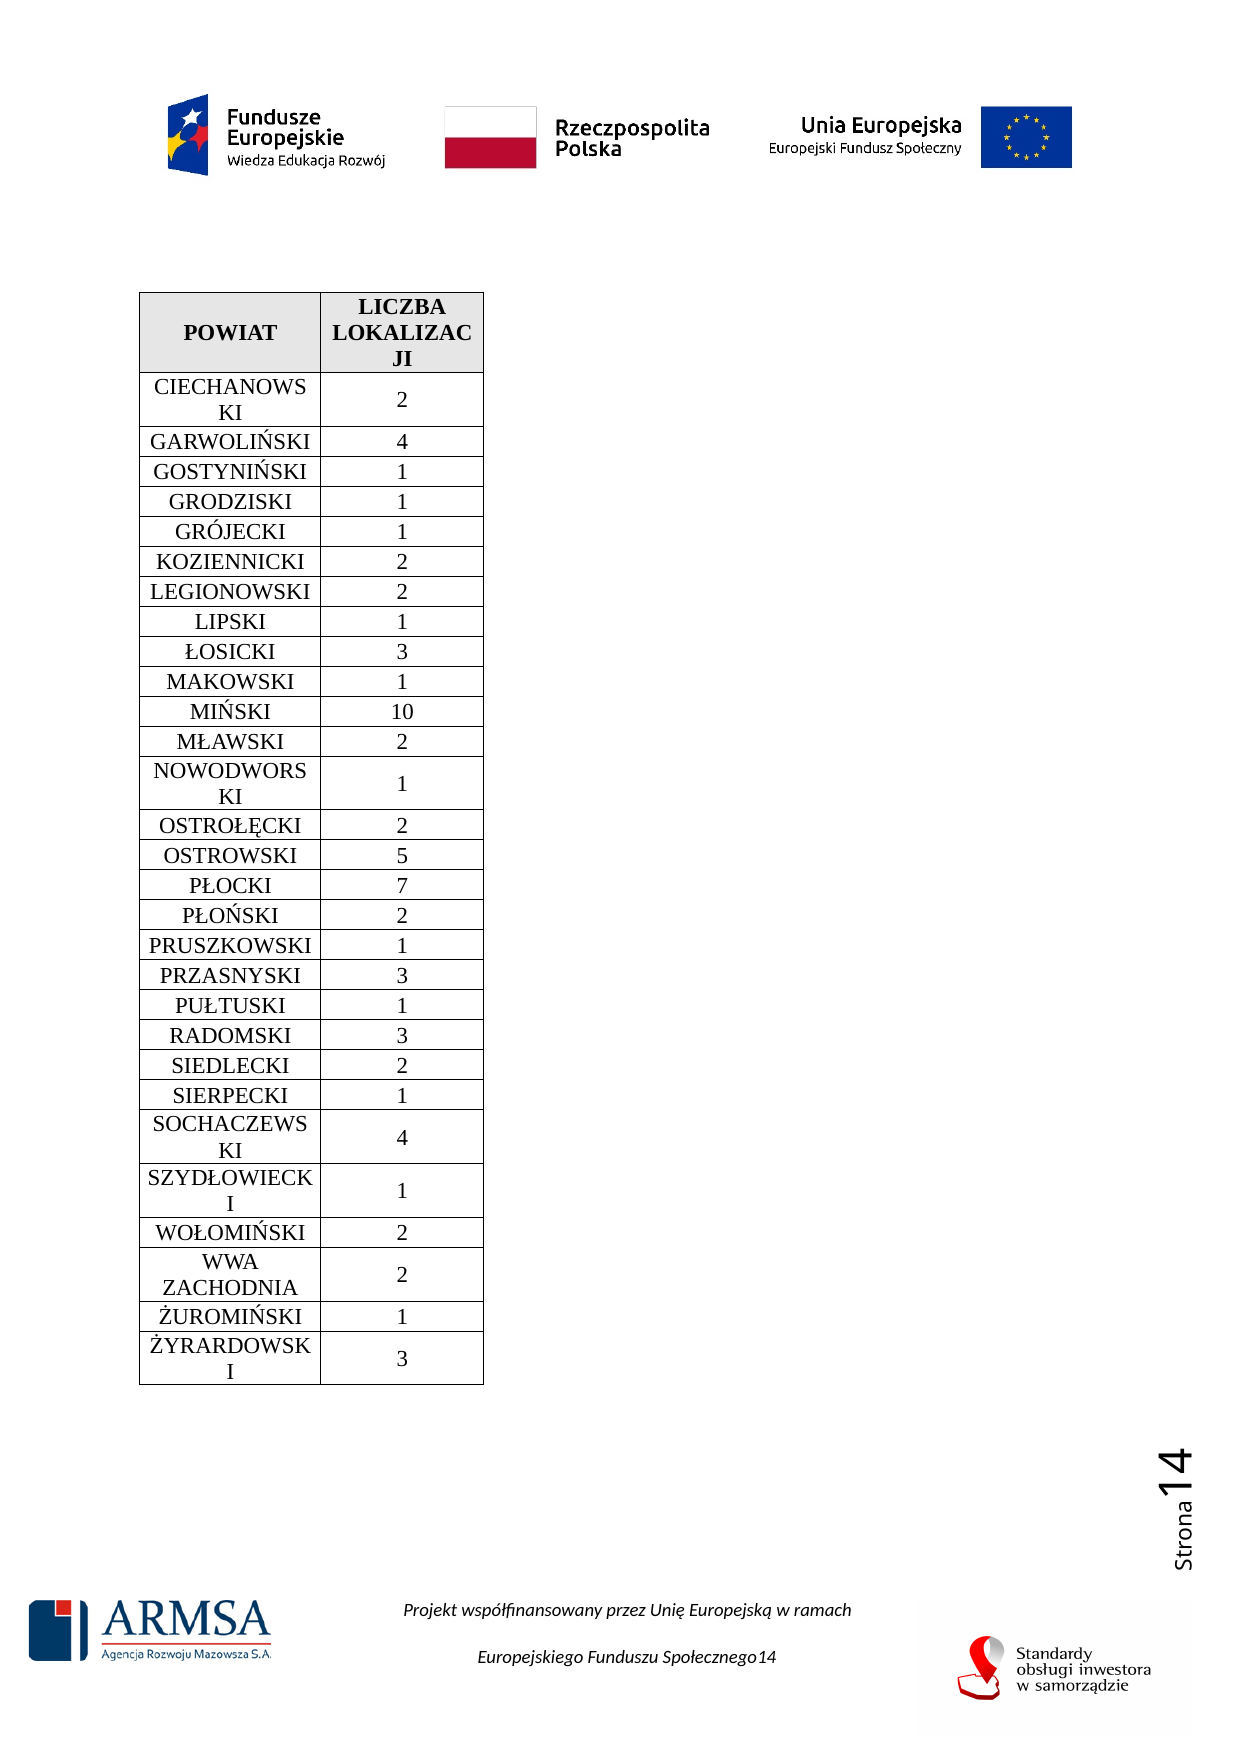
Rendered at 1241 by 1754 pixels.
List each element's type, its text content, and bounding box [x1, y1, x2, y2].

table_cell 1 [321, 517, 483, 546]
table_cell KOZIENNICKI [140, 547, 320, 576]
table_cell SIEDLECKI [140, 1050, 320, 1079]
table_cell 2 [321, 373, 483, 426]
table_cell 1 [321, 607, 483, 636]
table_cell PRZASNYSKI [140, 960, 320, 989]
table_cell 2 [321, 547, 483, 576]
table_cell 1 [321, 1302, 483, 1331]
table_cell 10 [321, 697, 483, 726]
table_cell 7 [321, 870, 483, 899]
table_cell NOWODWORSKI [140, 757, 320, 809]
table_cell PŁOCKI [140, 870, 320, 899]
table_cell 2 [321, 1248, 483, 1301]
table_cell GARWOLIŃSKI [140, 427, 320, 456]
table_cell 3 [321, 637, 483, 666]
table_cell GOSTYNIŃSKI [140, 457, 320, 486]
table_cell 1 [321, 990, 483, 1019]
picture [28, 1600, 271, 1661]
table_cell MIŃSKI [140, 697, 320, 726]
table_cell 5 [321, 840, 483, 869]
table_cell SIERPECKI [140, 1080, 320, 1109]
table_cell 1 [321, 487, 483, 516]
table_cell 1 [321, 1164, 483, 1217]
table_cell PUŁTUSKI [140, 990, 320, 1019]
table_cell PRUSZKOWSKI [140, 930, 320, 959]
table_cell GRODZISKI [140, 487, 320, 516]
table_cell OSTROŁĘCKI [140, 810, 320, 839]
table_cell ŻUROMIŃSKI [140, 1302, 320, 1331]
table_cell ŻYRARDOWSKI [140, 1332, 320, 1384]
table_cell 4 [321, 1110, 483, 1163]
table_cell CIECHANOWSKI [140, 373, 320, 426]
table_cell SZYDŁOWIECKI [140, 1164, 320, 1217]
table_cell 3 [321, 1332, 483, 1384]
picture [916, 1600, 1192, 1736]
picture [147, 73, 1092, 196]
table_cell ŁOSICKI [140, 637, 320, 666]
table_cell 1 [321, 667, 483, 696]
table_cell 1 [321, 457, 483, 486]
table_cell RADOMSKI [140, 1020, 320, 1049]
table_header POWIAT [140, 293, 320, 372]
table_cell 2 [321, 810, 483, 839]
table_cell 1 [321, 930, 483, 959]
table_cell WWA ZACHODNIA [140, 1248, 320, 1301]
table_cell 1 [321, 1080, 483, 1109]
table_cell 2 [321, 577, 483, 606]
table_cell 2 [321, 1050, 483, 1079]
table_cell OSTROWSKI [140, 840, 320, 869]
table_header LICZBA LOKALIZACJI [321, 293, 483, 372]
table_cell 2 [321, 1218, 483, 1247]
table_cell 1 [321, 757, 483, 809]
table_cell SOCHACZEWSKI [140, 1110, 320, 1163]
table_cell 3 [321, 960, 483, 989]
table_cell WOŁOMIŃSKI [140, 1218, 320, 1247]
table_cell GRÓJECKI [140, 517, 320, 546]
table_cell LEGIONOWSKI [140, 577, 320, 606]
table_cell MAKOWSKI [140, 667, 320, 696]
table_cell 2 [321, 727, 483, 756]
table_cell PŁOŃSKI [140, 900, 320, 929]
table_cell MŁAWSKI [140, 727, 320, 756]
table_cell LIPSKI [140, 607, 320, 636]
table_cell 2 [321, 900, 483, 929]
table_cell 4 [321, 427, 483, 456]
table_cell 3 [321, 1020, 483, 1049]
